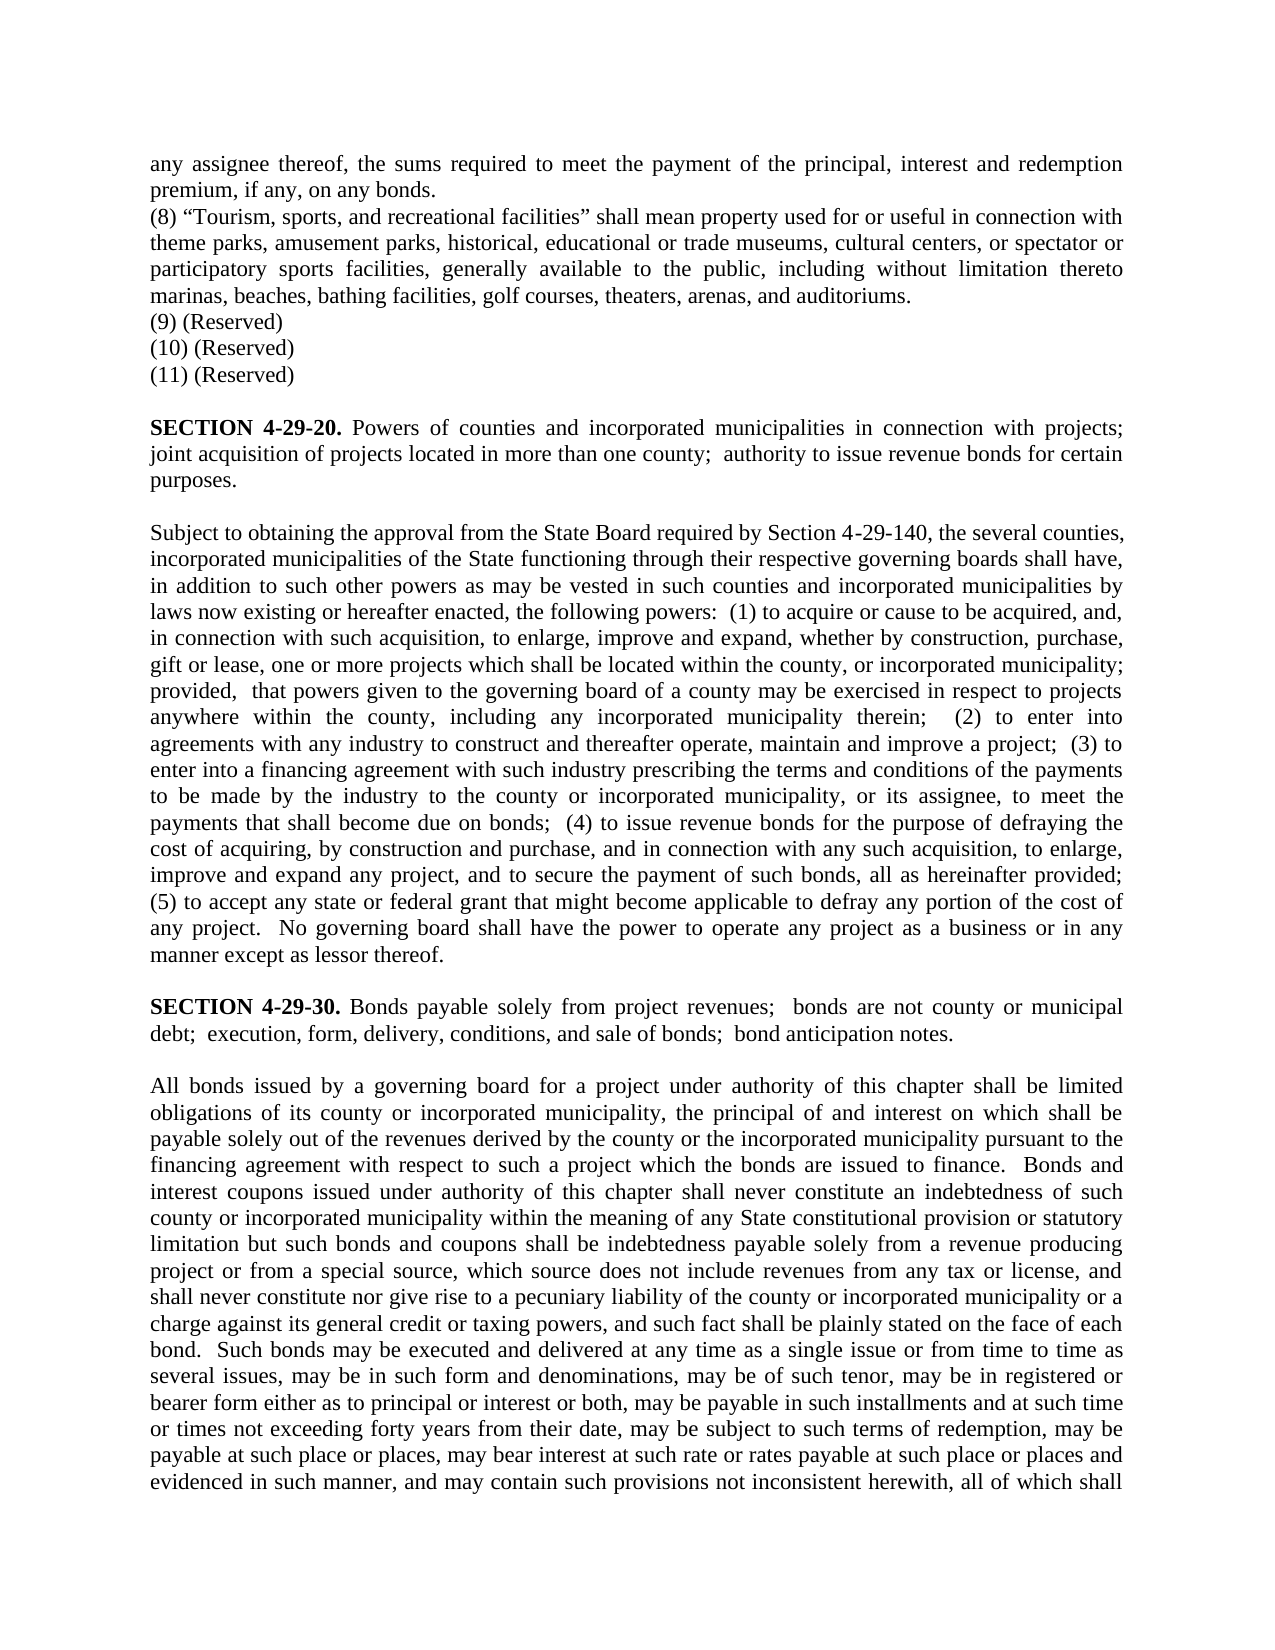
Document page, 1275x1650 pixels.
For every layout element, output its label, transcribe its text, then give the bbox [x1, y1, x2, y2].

text SECTION 4-29-20. Powers of counties and incorporated municipalities in connection with projects; joint acquisition of projects located in more than one county; authority to issue revenue bonds for certain purposes. [150, 413, 1125, 493]
text (9) (Reserved) [150, 308, 1125, 334]
text (11) (Reserved) [150, 361, 1125, 387]
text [150, 150, 1125, 203]
text Subject to obtaining the approval from the State Board required by Section 4-29-140, the several counties, incorporated municipalities of the State functioning through their respective governing boards shall have, in addition to such other powers as may be vested in such counties and incorporated municipalities by laws now existing or hereafter enacted, the following powers: (1) to acquire or cause to be acquired, and, in connection with such acquisition, to enlarge, improve and expand, whether by construction, purchase, gift or lease, one or more projects which shall be located within the county, or incorporated municipality; provided, that powers given to the governing board of a county may be exercised in respect to projects anywhere within the county, including any incorporated municipality therein; (2) to enter into agreements with any industry to construct and thereafter operate, maintain and improve a project; (3) to enter into a financing agreement with such industry prescribing the terms and conditions of the payments to be made by the industry to the county or incorporated municipality, or its assignee, to meet the payments that shall become due on bonds; (4) to issue revenue bonds for the purpose of defraying the cost of acquiring, by construction and purchase, and in connection with any such acquisition, to enlarge, improve and expand any project, and to secure the payment of such bonds, all as hereinafter provided; (5) to accept any state or federal grant that might become applicable to defray any portion of the cost of any project. No governing board shall have the power to operate any project as a business or in any manner except as lessor thereof. [150, 519, 1125, 967]
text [150, 1072, 1125, 1494]
text (8) “Tourism, sports, and recreational facilities” shall mean property used for or useful in connection with theme parks, amusement parks, historical, educational or trade museums, cultural centers, or spectator or participatory sports facilities, generally available to the public, including without limitation thereto marinas, beaches, bathing facilities, golf courses, theaters, arenas, and auditoriums. [150, 203, 1125, 308]
text SECTION 4-29-30. Bonds payable solely from project revenues; bonds are not county or municipal debt; execution, form, delivery, conditions, and sale of bonds; bond anticipation notes. [150, 993, 1125, 1046]
text (10) (Reserved) [150, 334, 1125, 361]
